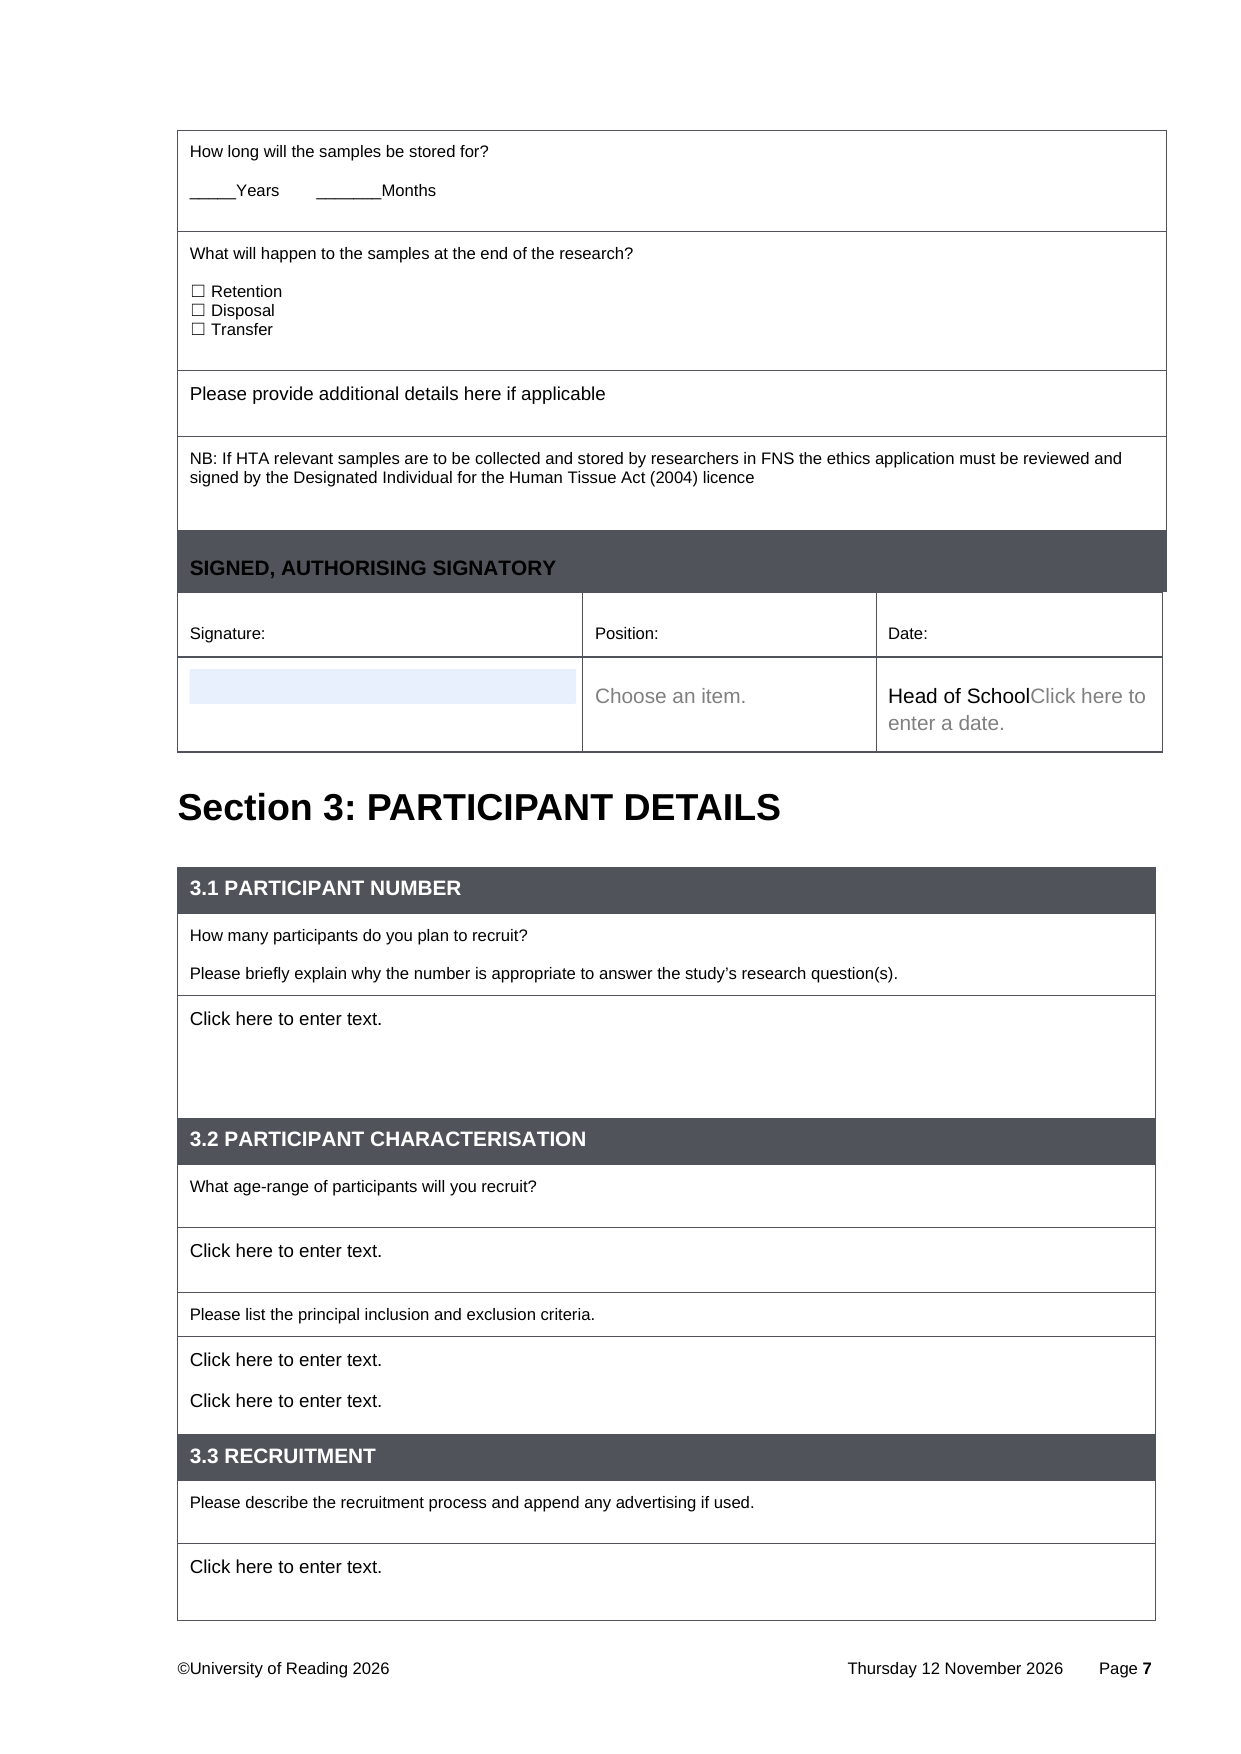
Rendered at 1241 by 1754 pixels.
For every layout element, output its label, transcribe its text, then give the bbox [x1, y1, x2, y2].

table_cell How long will the samples be stored for? _____Years _______Months [178, 131, 1166, 231]
picture [189, 669, 576, 704]
table_cell How many participants do you plan to recruit? Please briefly explain why the number is appropriate to answer the study’s research question(s). [178, 914, 1155, 995]
table_header Position: [583, 593, 876, 656]
table_cell 3.3 RECRUITMENT [178, 1435, 1155, 1480]
table_cell [178, 1337, 1155, 1434]
table_cell [178, 1228, 1155, 1292]
table_cell Please describe the recruitment process and append any advertising if used. [178, 1481, 1155, 1543]
table_header Signature: [178, 593, 582, 656]
table_cell [178, 371, 1166, 436]
table_cell SIGNED, AUTHORISING SIGNATORY [178, 531, 1166, 591]
table_cell 3.2 PARTICIPANT CHARACTERISATION [178, 1119, 1155, 1164]
table_cell What age-range of participants will you recruit? [178, 1165, 1155, 1227]
table_cell [877, 658, 1162, 751]
table_cell Please list the principal inclusion and exclusion criteria. [178, 1293, 1155, 1336]
table_cell What will happen to the samples at the end of the research? Retention Disposal Transfer [178, 232, 1166, 370]
table_cell NB: If HTA relevant samples are to be collected and stored by researchers in FNS the ethics application must be reviewed and signed by the Designated Individual for the Human Tissue Act (2004) licence [178, 437, 1166, 530]
table_cell [178, 658, 582, 751]
subtitle Section 3: PARTICIPANT DETAILS [177, 790, 1163, 827]
table_header 3.1 PARTICIPANT NUMBER [178, 868, 1155, 913]
table_header Date: [877, 593, 1162, 656]
